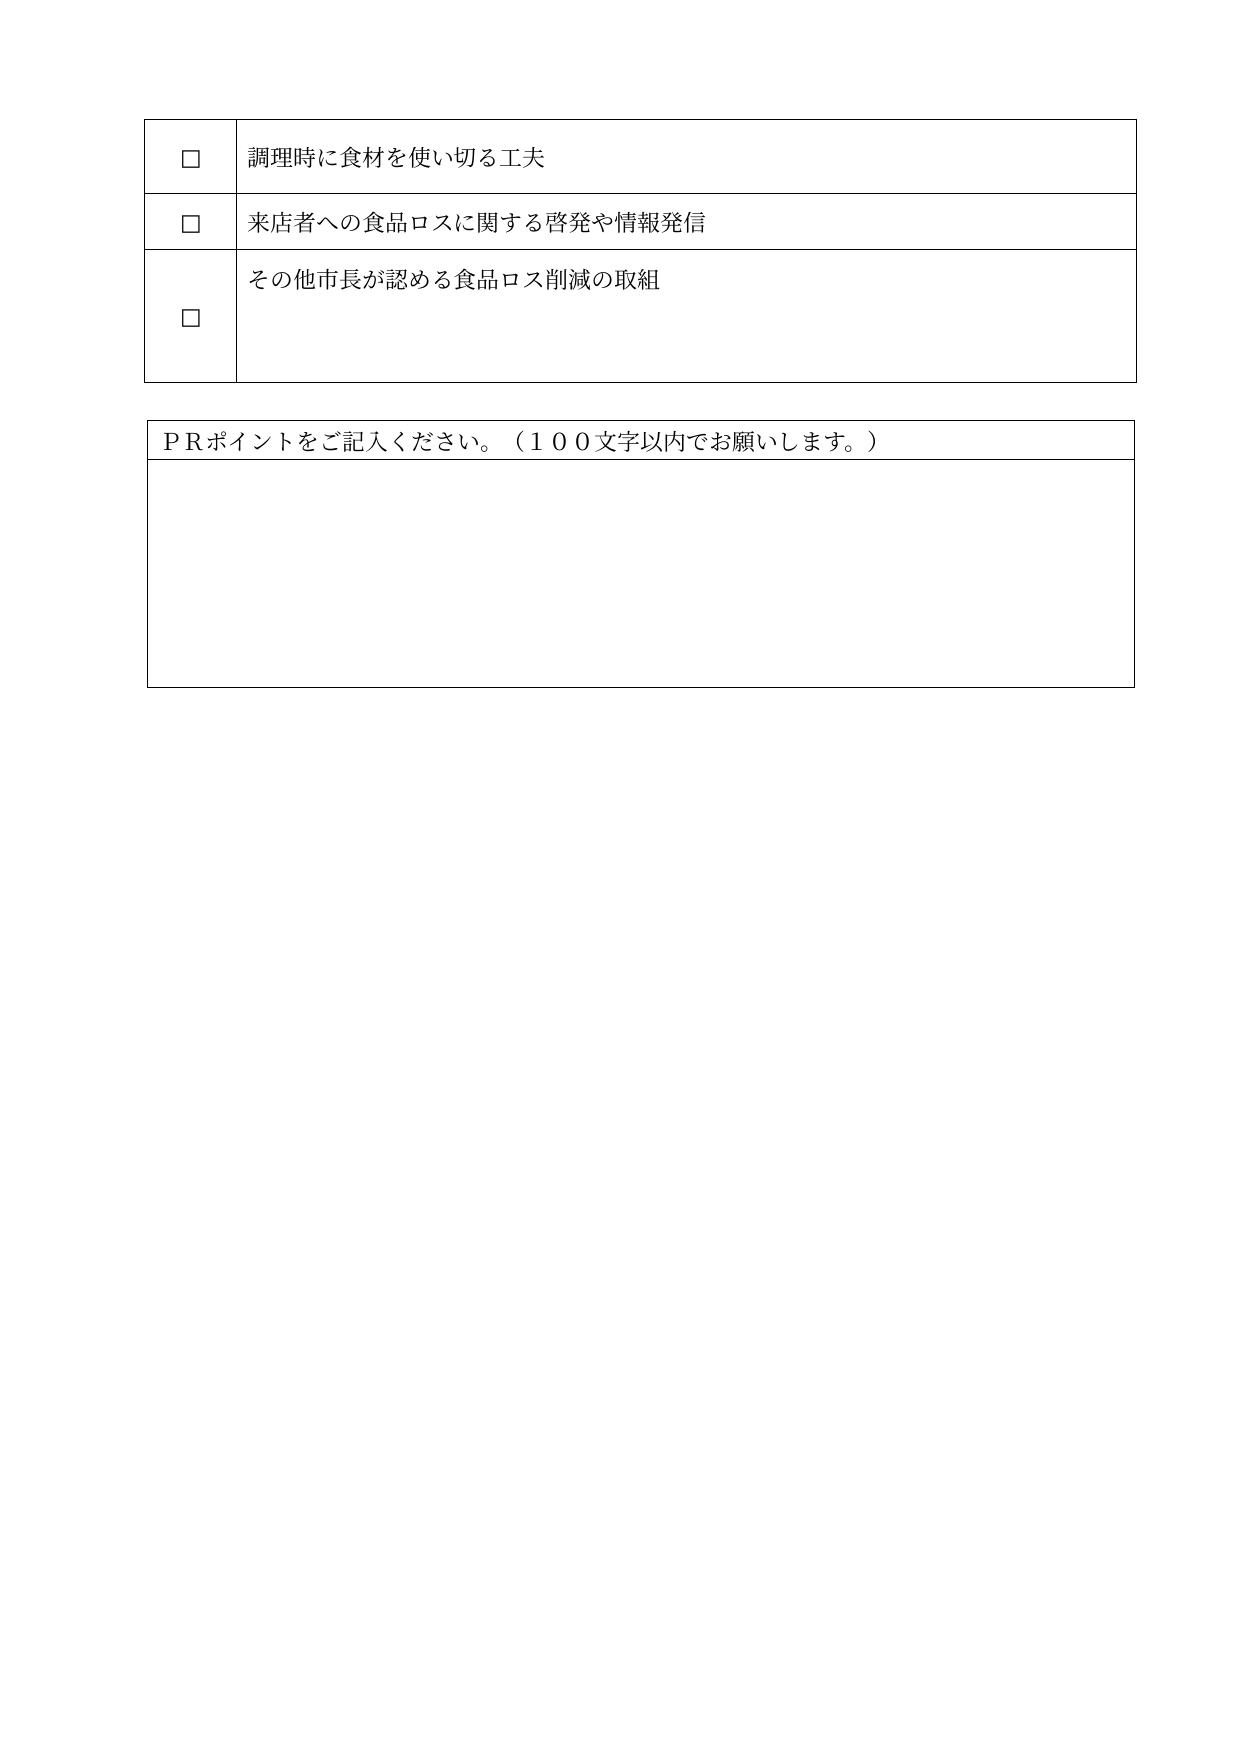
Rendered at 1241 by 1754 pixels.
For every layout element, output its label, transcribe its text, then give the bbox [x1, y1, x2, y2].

table_cell 調理時に食材を使い切る工夫 [237, 120, 1136, 193]
table_cell □ [145, 120, 236, 193]
table_cell □ [145, 250, 236, 382]
table_cell その他市長が認める食品ロス削減の取組 [237, 250, 1136, 382]
table_header ＰＲポイントをご記入ください。（１００文字以内でお願いします。） [148, 421, 1134, 459]
table_cell [148, 460, 1134, 687]
table_cell □ [145, 194, 236, 249]
table_cell 来店者への食品ロスに関する啓発や情報発信 [237, 194, 1136, 249]
